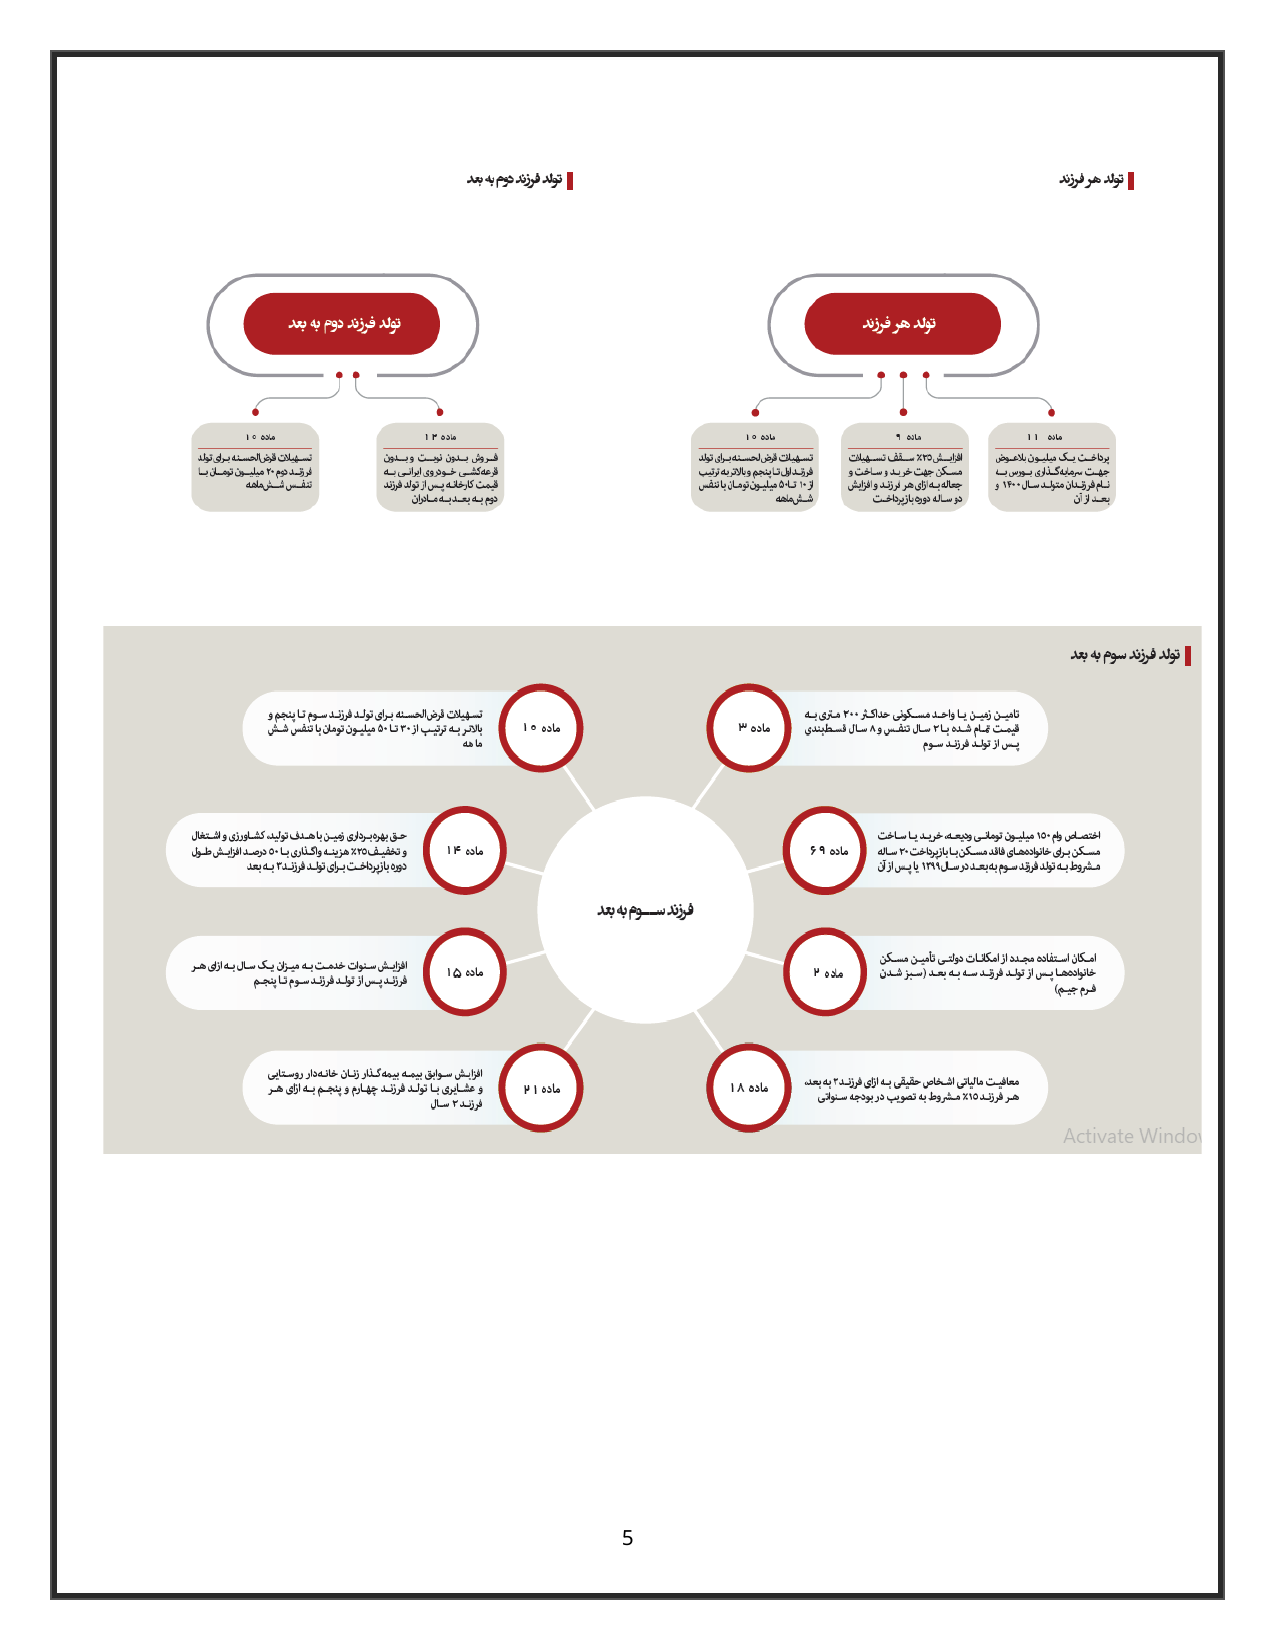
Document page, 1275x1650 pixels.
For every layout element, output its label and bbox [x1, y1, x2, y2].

picture [103, 626, 1202, 1154]
picture [102, 150, 1152, 548]
